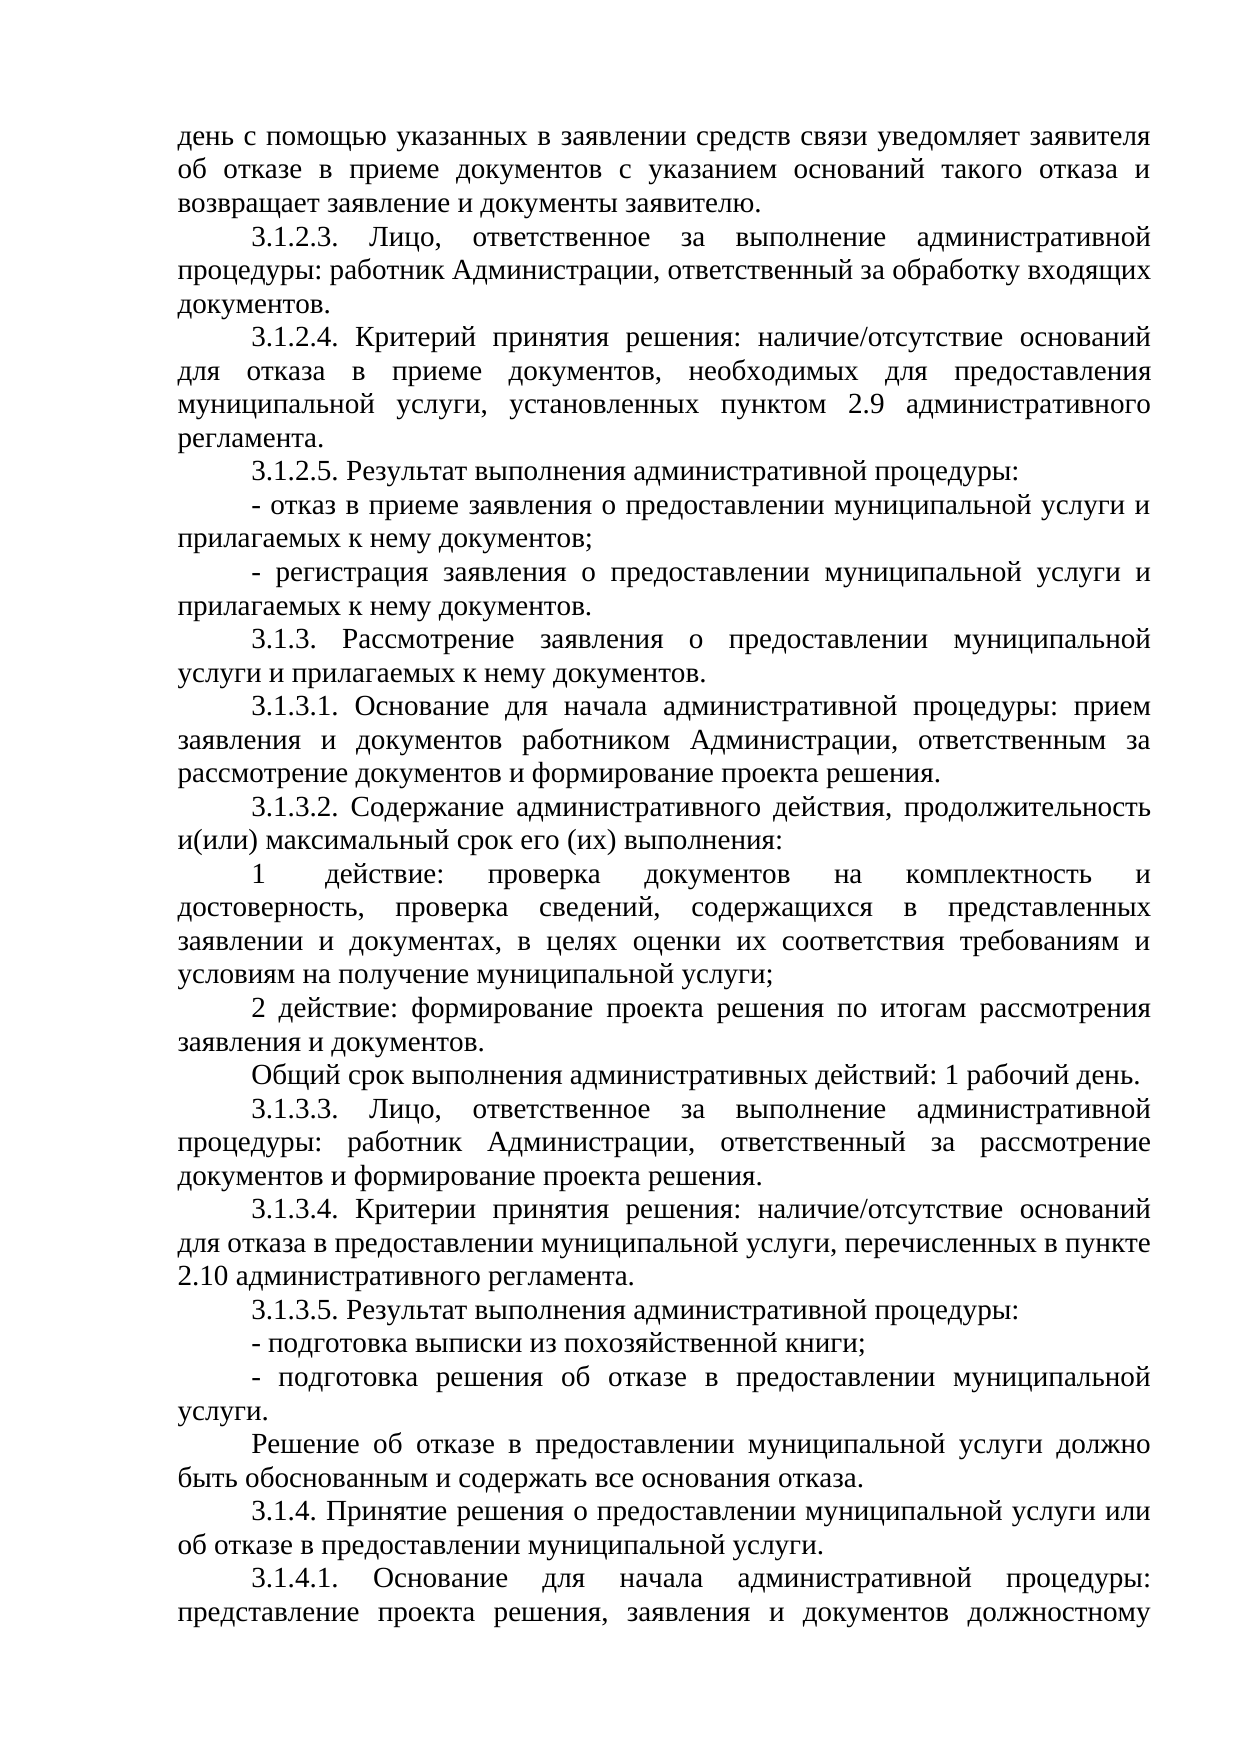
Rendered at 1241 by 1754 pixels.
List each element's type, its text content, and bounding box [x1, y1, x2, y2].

text - подготовка решения об отказе в предоставлении муниципальной услуги. [177, 1359, 1152, 1426]
text Общий срок выполнения административных действий: 1 рабочий день. [177, 1057, 1152, 1091]
text 3.1.3. Рассмотрение заявления о предоставлении муниципальной услуги и прилагаемых к нему документов. [177, 621, 1152, 688]
text 3.1.3.5. Результат выполнения административной процедуры: [177, 1292, 1152, 1326]
text 3.1.3.1. Основание для начала административной процедуры: прием заявления и документов работником Администрации, ответственным за рассмотрение документов и формирование проекта решения. [177, 688, 1152, 789]
text - регистрация заявления о предоставлении муниципальной услуги и прилагаемых к нему документов. [177, 554, 1152, 621]
text 3.1.3.2. Содержание административного действия, продолжительность и(или) максимальный срок его (их) выполнения: [177, 789, 1152, 856]
text 3.1.4. Принятие решения о предоставлении муниципальной услуги или об отказе в предоставлении муниципальной услуги. [177, 1493, 1152, 1560]
text - отказ в приеме заявления о предоставлении муниципальной услуги и прилагаемых к нему документов; [177, 487, 1152, 554]
text 3.1.3.3. Лицо, ответственное за выполнение административной процедуры: работник Администрации, ответственный за рассмотрение документов и формирование проекта решения. [177, 1091, 1152, 1191]
text 3.1.2.3. Лицо, ответственное за выполнение административной процедуры: работник Администрации, ответственный за обработку входящих документов. [177, 219, 1152, 319]
text Решение об отказе в предоставлении муниципальной услуги должно быть обоснованным и содержать все основания отказа. [177, 1426, 1152, 1493]
text - подготовка выписки из похозяйственной книги; [177, 1326, 1152, 1359]
text 2 действие: формирование проекта решения по итогам рассмотрения заявления и документов. [177, 990, 1152, 1057]
text 3.1.3.4. Критерии принятия решения: наличие/отсутствие оснований для отказа в предоставлении муниципальной услуги, перечисленных в пункте 2.10 административного регламента. [177, 1191, 1152, 1292]
list действие: проверка документов на комплектность и достоверность, проверка сведений, содержащихся в представленных заявлении и документах, в целях оценки их соответствия требованиям и условиям на получение муниципальной услуги; [177, 856, 1152, 990]
text 3.1.2.4. Критерий принятия решения: наличие/отсутствие оснований для отказа в приеме документов, необходимых для предоставления муниципальной услуги, установленных пунктом 2.9 административного регламента. [177, 319, 1152, 453]
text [177, 1560, 1152, 1627]
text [177, 118, 1152, 219]
text 3.1.2.5. Результат выполнения административной процедуры: [177, 453, 1152, 487]
